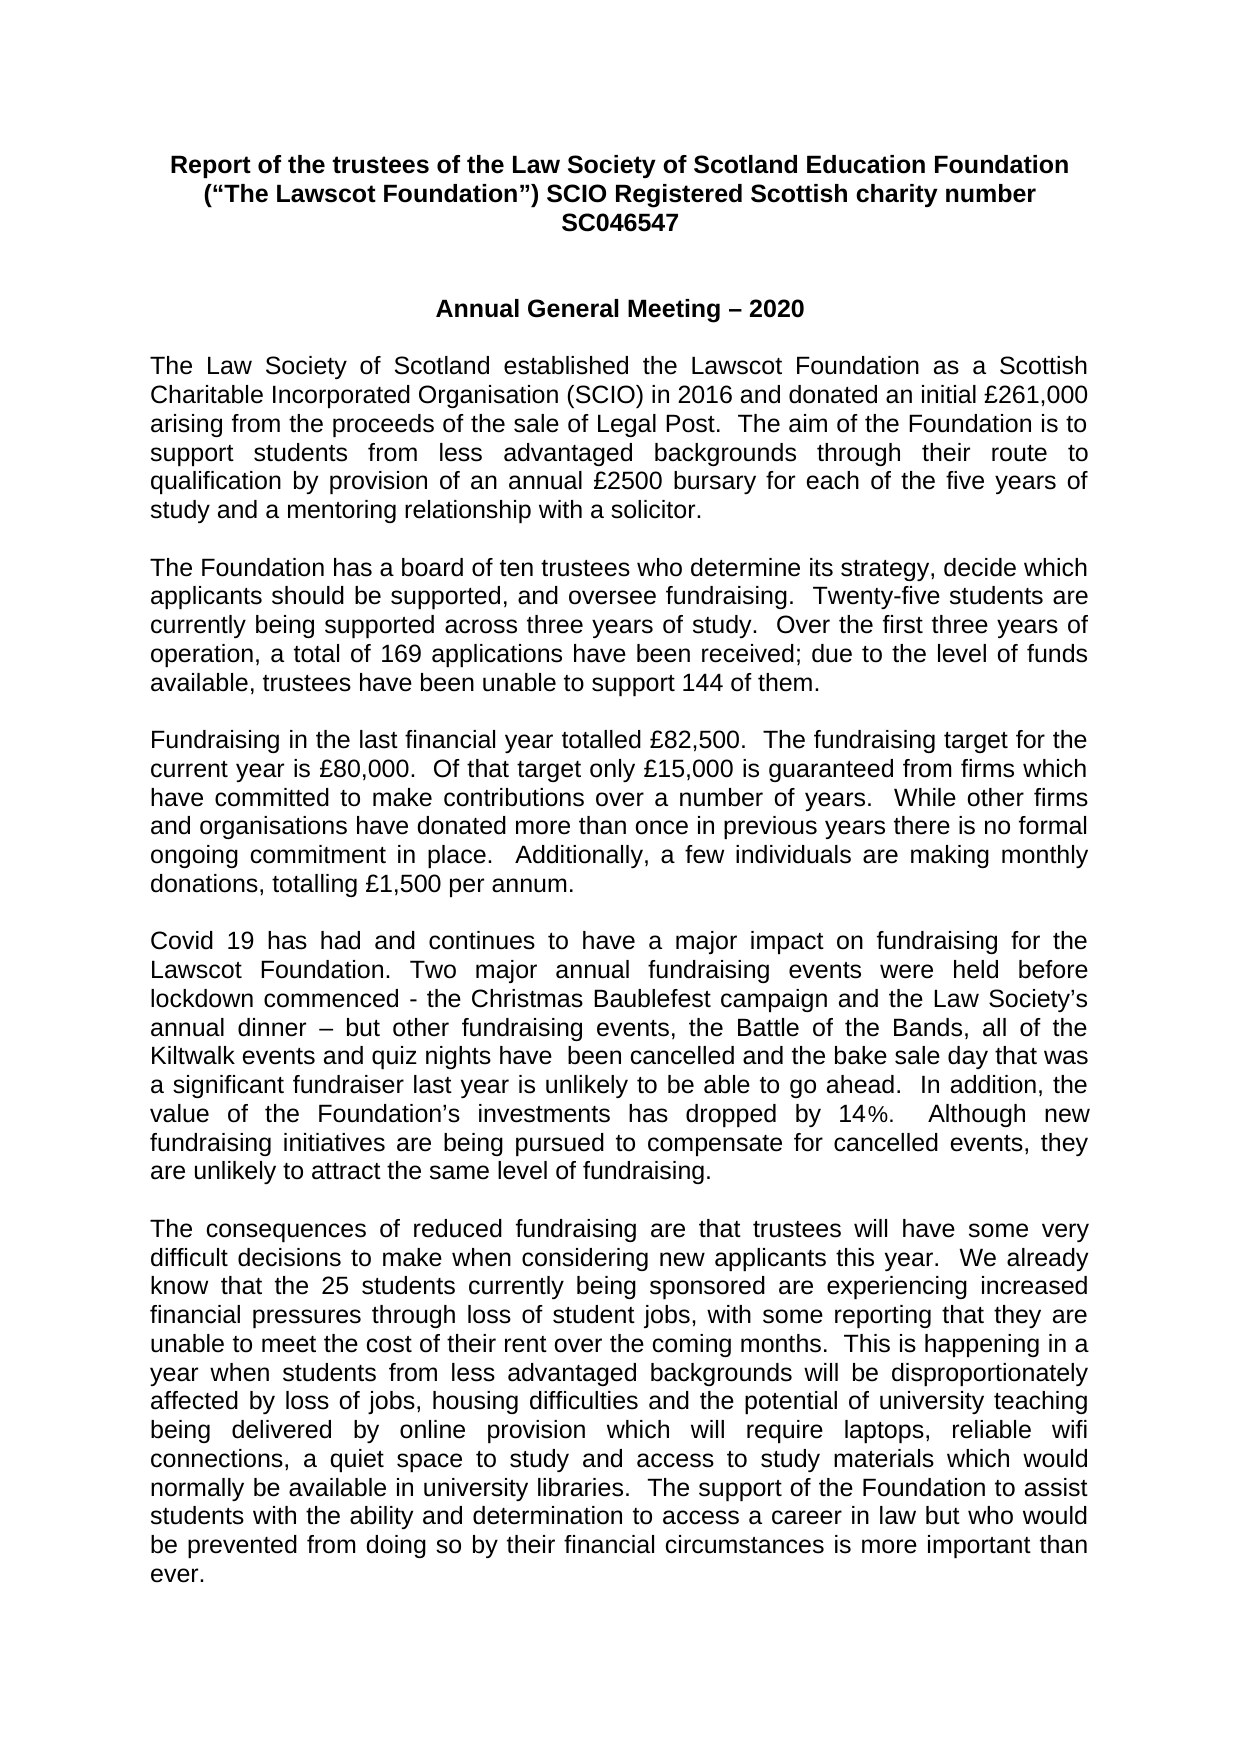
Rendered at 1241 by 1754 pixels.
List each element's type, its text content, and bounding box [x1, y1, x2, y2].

text Fundraising in the last financial year totalled £82,500. The fundraising target for the current year is £80,000. Of that target only £15,000 is guaranteed from firms which have committed to make contributions over a number of years. While other firms and organisations have donated more than once in previous years there is no formal ongoing commitment in place. Additionally, a few individuals are making monthly donations, totalling £1,500 per annum. [150, 725, 1090, 897]
text Annual General Meeting – 2020 [150, 294, 1090, 322]
text The consequences of reduced fundraising are that trustees will have some very difficult decisions to make when considering new applicants this year. We already know that the 25 students currently being sponsored are experiencing increased financial pressures through loss of student jobs, with some reporting that they are unable to meet the cost of their rent over the coming months. This is happening in a year when students from less advantaged backgrounds will be disproportionately affected by loss of jobs, housing difficulties and the potential of university teaching being delivered by online provision which will require laptops, reliable wifi connections, a quiet space to study and access to study materials which would normally be available in university libraries. The support of the Foundation to assist students with the ability and determination to access a career in law but who would be prevented from doing so by their financial circumstances is more important than ever. [150, 1214, 1090, 1587]
text Report of the trustees of the Law Society of Scotland Education Foundation (“The Lawscot Foundation”) SCIO Registered Scottish charity number SC046547 [150, 150, 1090, 236]
text Covid 19 has had and continues to have a major impact on fundraising for the Lawscot Foundation. Two major annual fundraising events were held before lockdown commenced - the Christmas Baublefest campaign and the Law Society’s annual dinner – but other fundraising events, the Battle of the Bands, all of the Kiltwalk events and quiz nights have been cancelled and the bake sale day that was a significant fundraiser last year is unlikely to be able to go ahead. In addition, the value of the Foundation’s investments has dropped by 14%. Although new fundraising initiatives are being pursued to compensate for cancelled events, they are unlikely to attract the same level of fundraising. [150, 926, 1090, 1185]
text The Law Society of Scotland established the Lawscot Foundation as a Scottish Charitable Incorporated Organisation (SCIO) in 2016 and donated an initial £261,000 arising from the proceeds of the sale of Legal Post. The aim of the Foundation is to support students from less advantaged backgrounds through their route to qualification by provision of an annual £2500 bursary for each of the five years of study and a mentoring relationship with a solicitor. [150, 351, 1090, 524]
text The Foundation has a board of ten trustees who determine its strategy, decide which applicants should be supported, and oversee fundraising. Twenty-five students are currently being supported across three years of study. Over the first three years of operation, a total of 169 applications have been received; due to the level of funds available, trustees have been unable to support 144 of them. [150, 552, 1090, 696]
